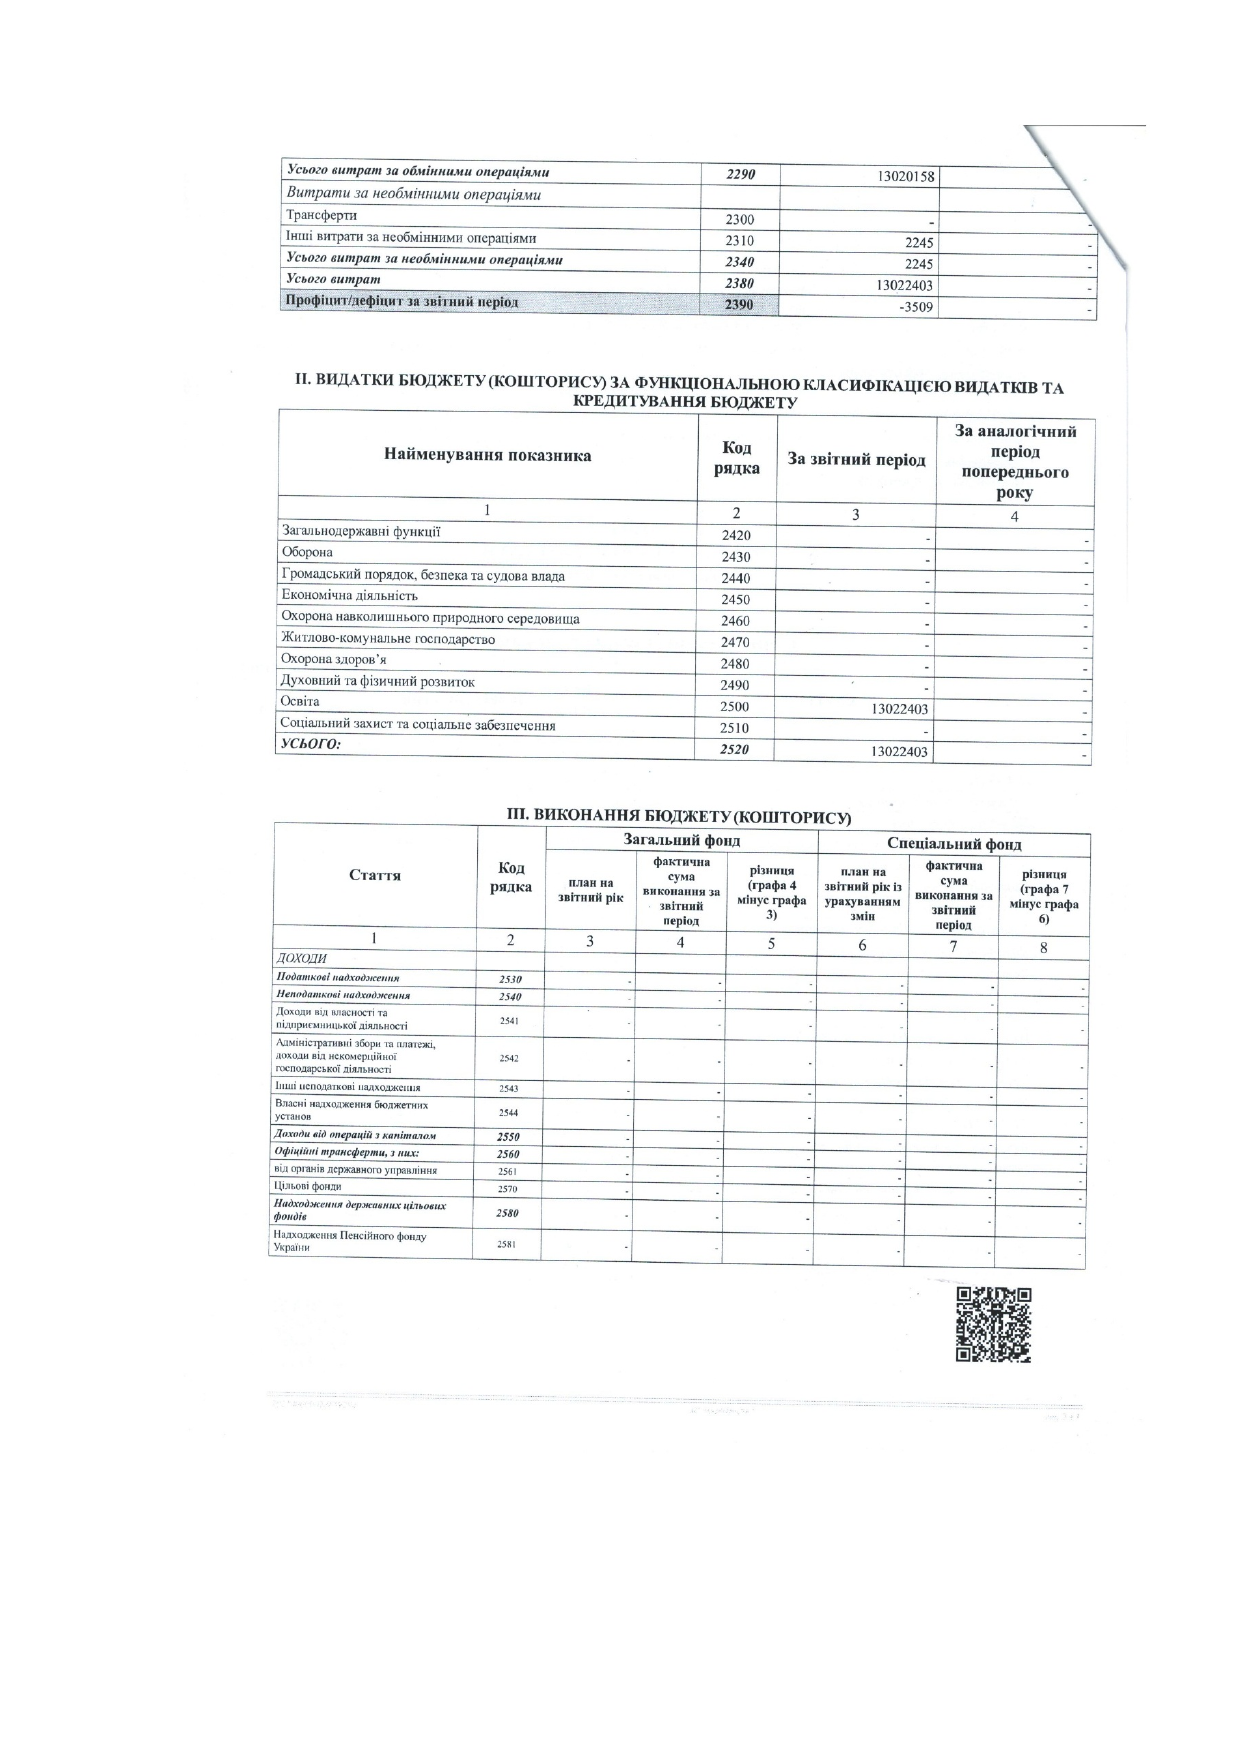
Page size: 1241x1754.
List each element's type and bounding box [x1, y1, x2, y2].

picture [177, 118, 1152, 1460]
